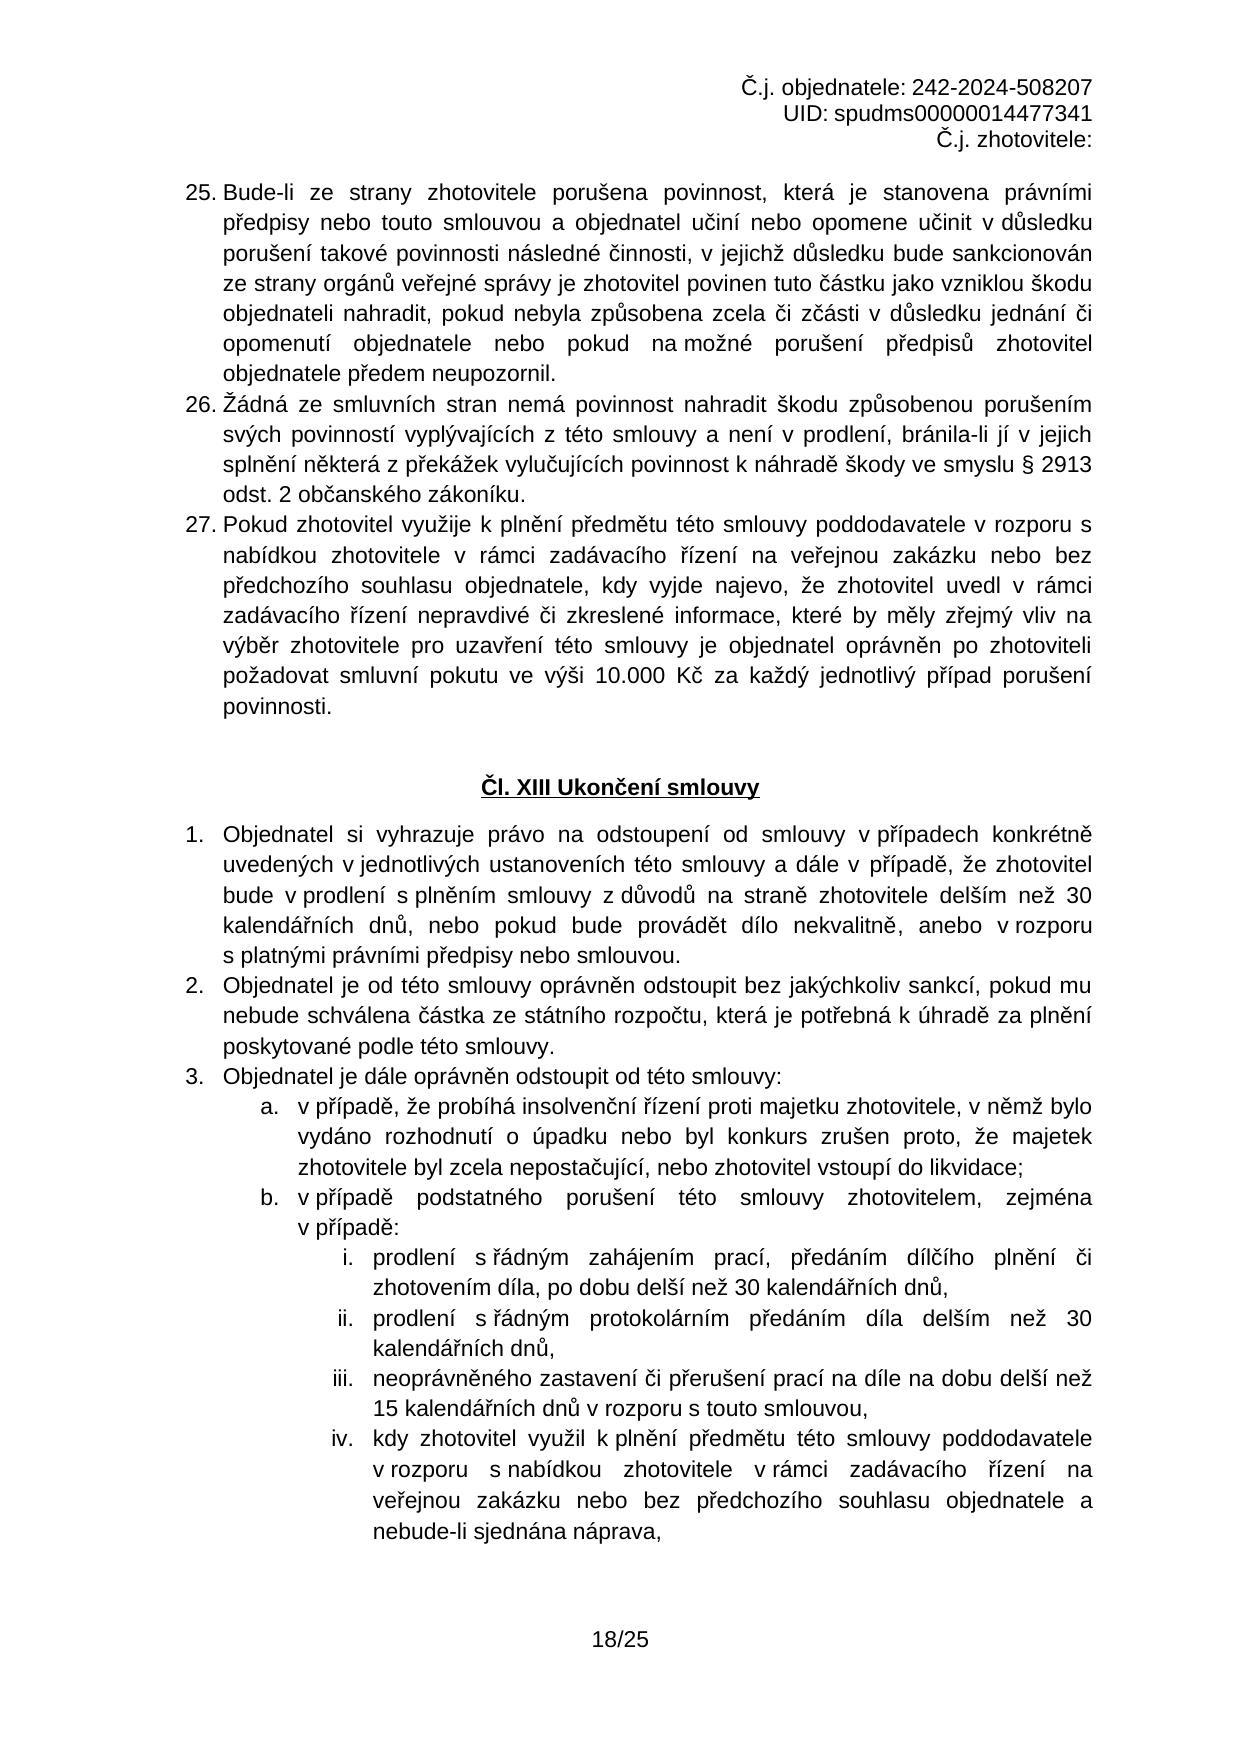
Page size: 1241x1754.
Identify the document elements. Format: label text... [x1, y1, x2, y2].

list v případě podstatného porušení této smlouvy zhotovitelem, zejména v případě: [260, 1184, 1093, 1240]
list Pokud zhotovitel využije k plnění předmětu této smlouvy poddodavatele v rozporu s nabídkou zhotovitele v rámci zadávacího řízení na veřejnou zakázku nebo bez předchozího souhlasu objednatele, kdy vyjde najevo, že zhotovitel uvedl v rámci zadávacího řízení nepravdivé či zkreslené informace, které by měly zřejmý vliv na výběr zhotovitele pro uzavření této smlouvy je objednatel oprávněn po zhotoviteli požadovat smluvní pokutu ve výši 10.000 Kč za každý jednotlivý případ porušení povinnosti. [185, 511, 1093, 719]
list Objednatel je od této smlouvy oprávněn odstoupit bez jakýchkoliv sankcí, pokud mu nebude schválena částka ze státního rozpočtu, která je potřebná k úhradě za plnění poskytované podle této smlouvy. [185, 972, 1093, 1059]
text Čl. XIII Ukončení smlouvy [148, 774, 1093, 800]
list Žádná ze smluvních stran nemá povinnost nahradit škodu způsobenou porušením svých povinností vyplývajících z této smlouvy a není v prodlení, bránila-li jí v jejich splnění některá z překážek vylučujících povinnost k náhradě škody ve smyslu § 2913 odst. 2 občanského zákoníku. [185, 391, 1093, 508]
list Bude-li ze strany zhotovitele porušena povinnost, která je stanovena právními předpisy nebo touto smlouvou a objednatel učiní nebo opomene učinit v důsledku porušení takové povinnosti následné činnosti, v jejichž důsledku bude sankcionován ze strany orgánů veřejné správy je zhotovitel povinen tuto částku jako vzniklou škodu objednateli nahradit, pokud nebyla způsobena zcela či zčásti v důsledku jednání či opomenutí objednatele nebo pokud na možné porušení předpisů zhotovitel objednatele předem neupozornil. [185, 179, 1093, 387]
list neoprávněného zastavení či přerušení prací na díle na dobu delší než 15 kalendářních dnů v rozporu s touto smlouvou, [354, 1365, 1093, 1421]
list kdy zhotovitel využil k plnění předmětu této smlouvy poddodavatele v rozporu s nabídkou zhotovitele v rámci zadávacího řízení na veřejnou zakázku nebo bez předchozího souhlasu objednatele a nebude-li sjednána náprava, [354, 1425, 1093, 1544]
list prodlení s řádným protokolárním předáním díla delším než 30 kalendářních dnů, [354, 1304, 1093, 1361]
list Objednatel si vyhrazuje právo na odstoupení od smlouvy v případech konkrétně uvedených v jednotlivých ustanoveních této smlouvy a dále v případě, že zhotovitel bude v prodlení s plněním smlouvy z důvodů na straně zhotovitele delším než 30 kalendářních dnů, nebo pokud bude provádět dílo nekvalitně, anebo v rozporu s platnými právními předpisy nebo smlouvou. [185, 821, 1093, 968]
list v případě, že probíhá insolvenční řízení proti majetku zhotovitele, v němž bylo vydáno rozhodnutí o úpadku nebo byl konkurs zrušen proto, že majetek zhotovitele byl zcela nepostačující, nebo zhotovitel vstoupí do likvidace; [260, 1093, 1093, 1180]
list Objednatel je dále oprávněn odstoupit od této smlouvy: [185, 1063, 1093, 1089]
list prodlení s řádným zahájením prací, předáním dílčího plnění či zhotovením díla, po dobu delší než 30 kalendářních dnů, [354, 1244, 1093, 1301]
